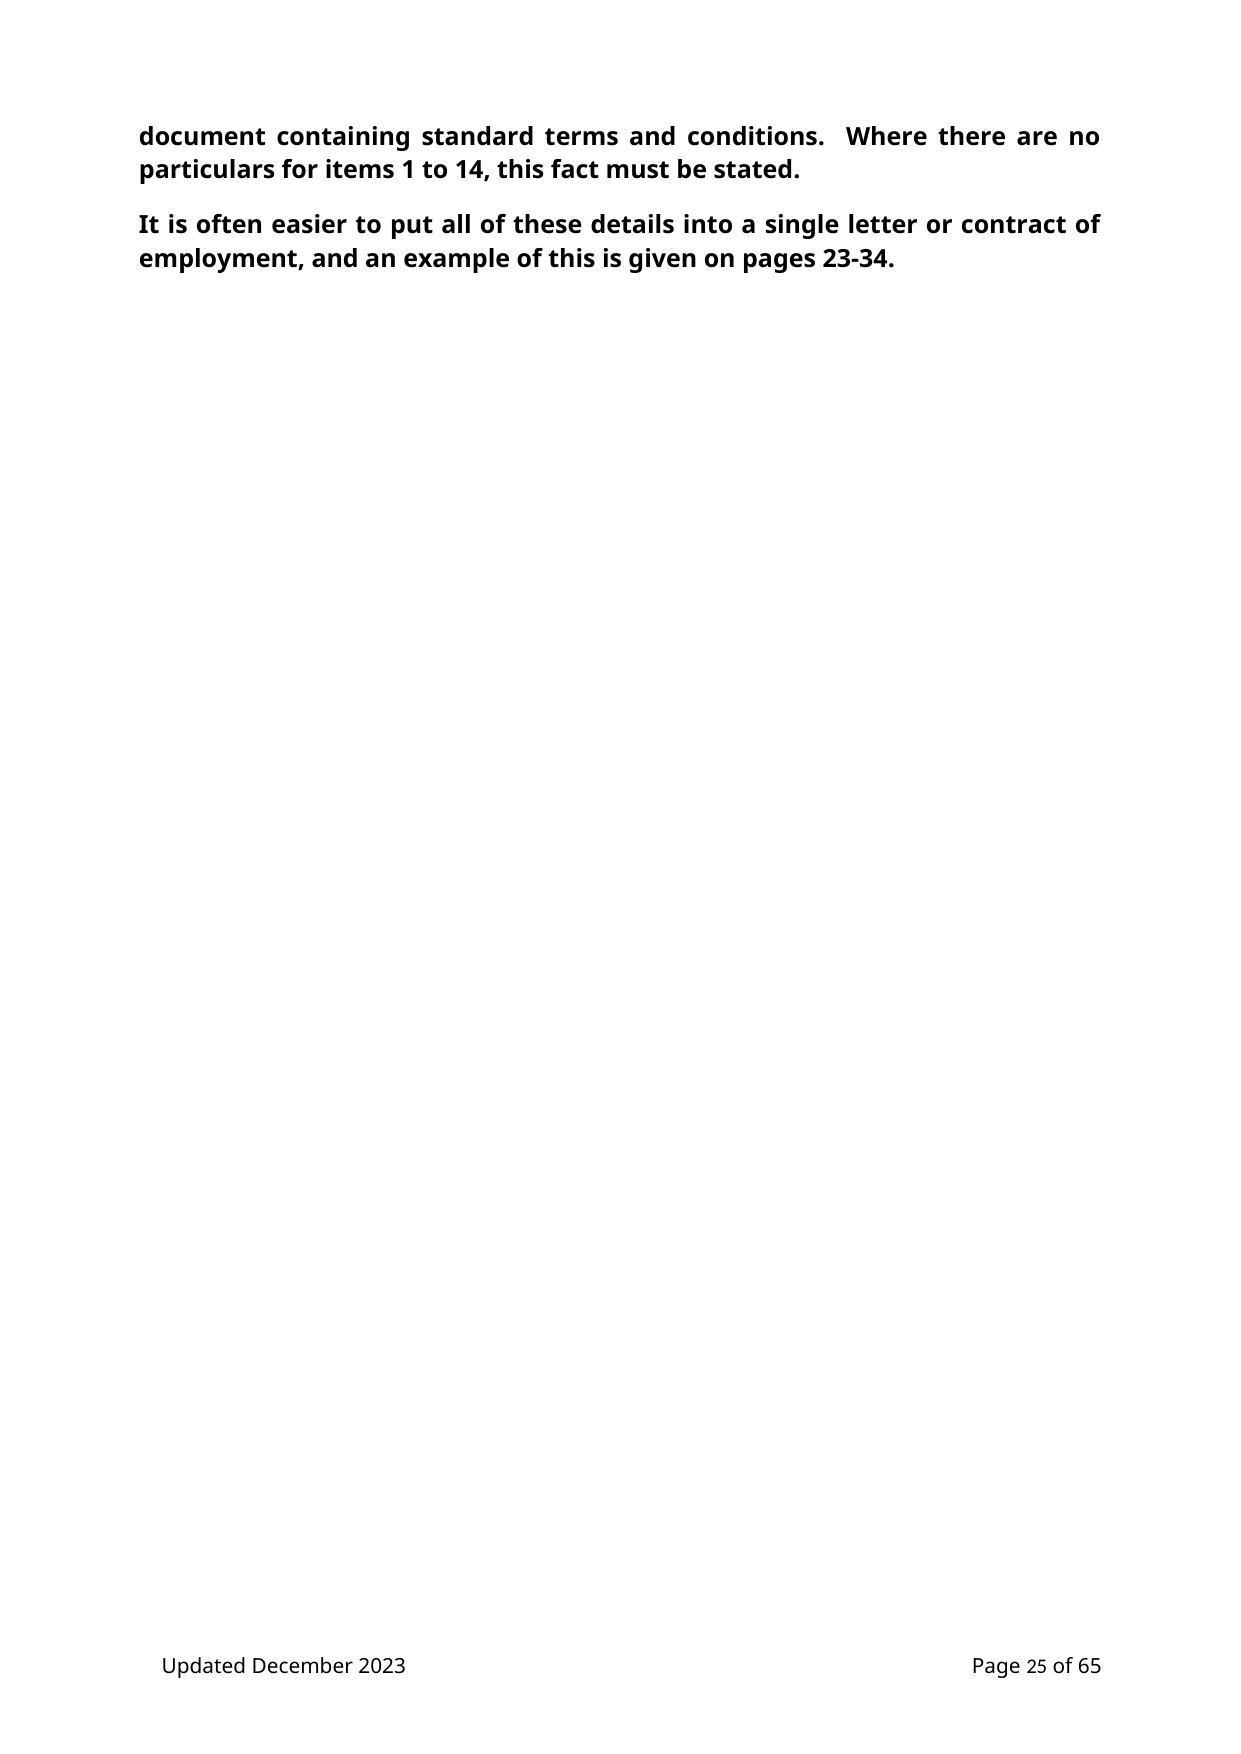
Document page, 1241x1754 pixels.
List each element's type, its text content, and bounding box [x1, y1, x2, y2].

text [139, 118, 1101, 186]
text It is often easier to put all of these details into a single letter or contract of employment, and an example of this is given on pages 23-34. [139, 207, 1101, 275]
